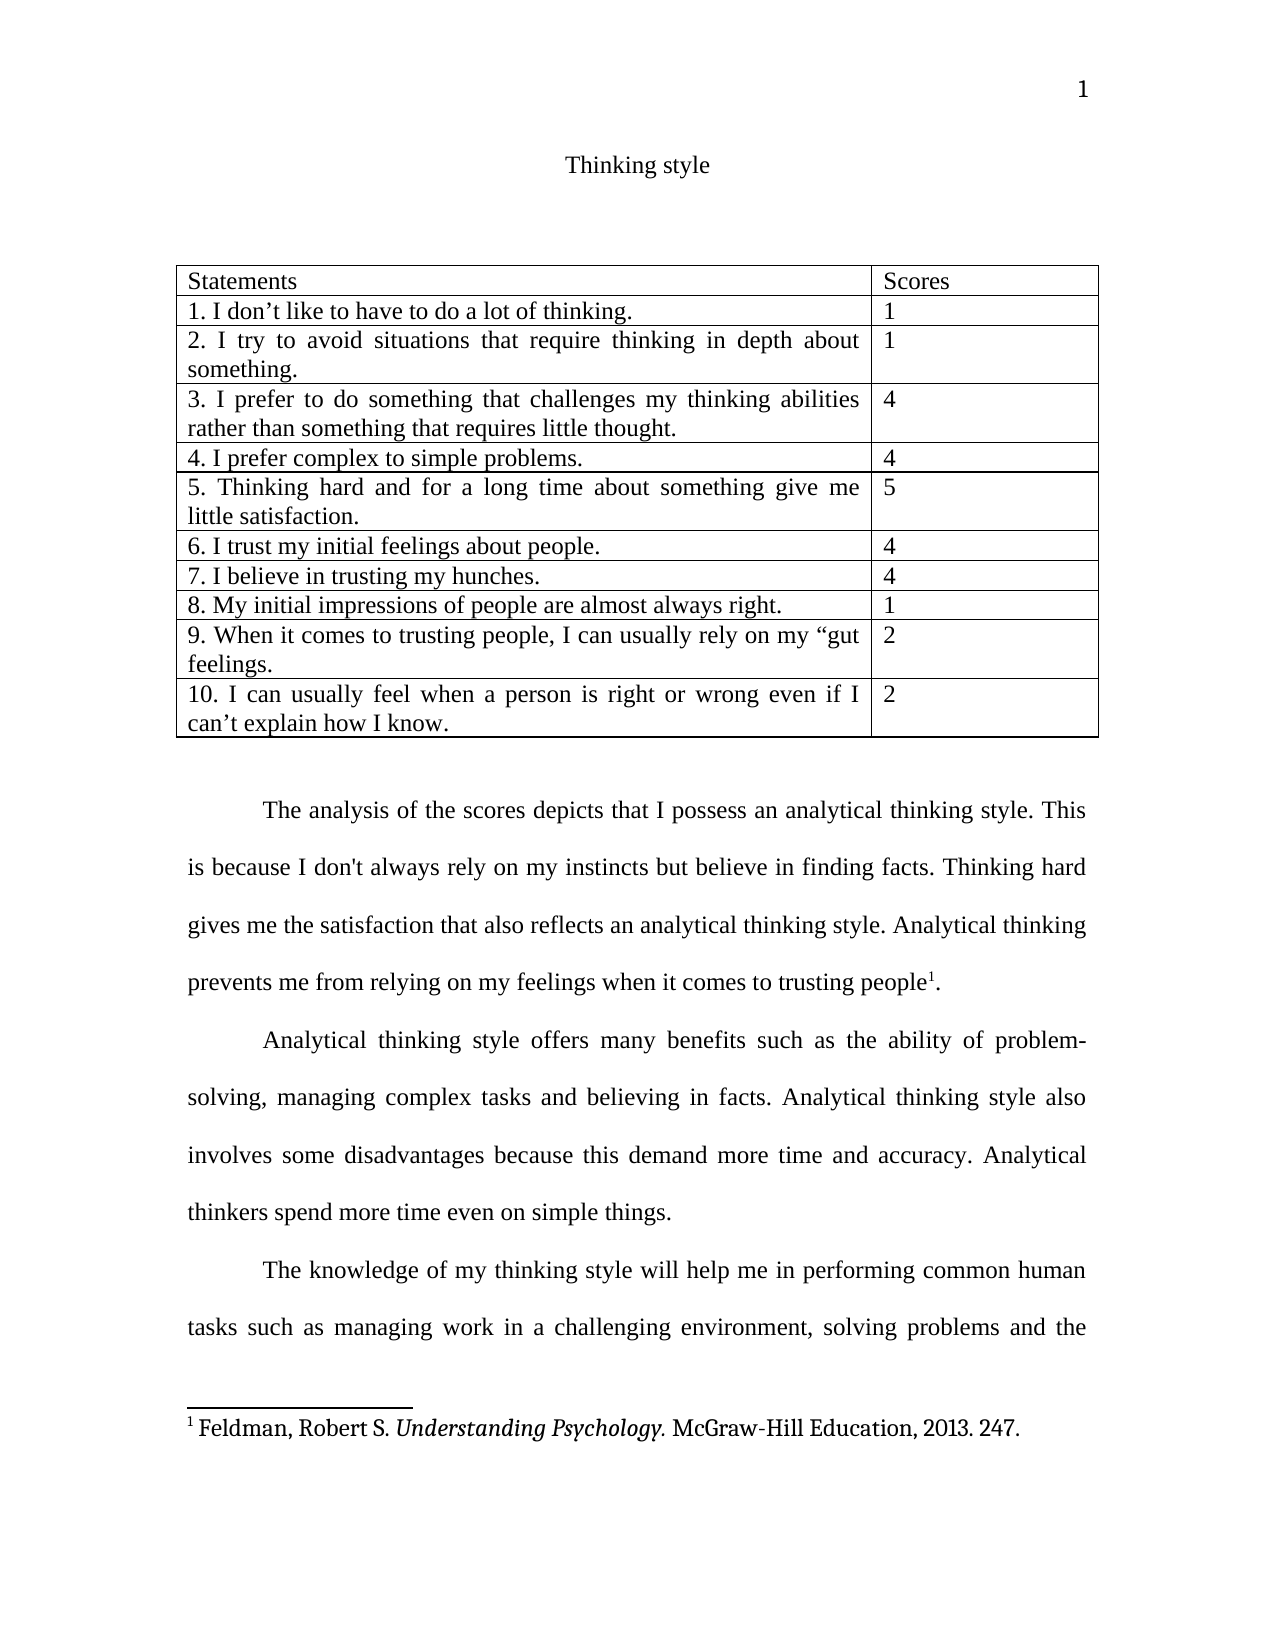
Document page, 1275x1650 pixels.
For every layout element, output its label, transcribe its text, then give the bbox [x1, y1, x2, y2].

table_cell 4 [872, 443, 1098, 471]
text Analytical thinking style offers many benefits such as the ability of problem-solving, managing complex tasks and believing in facts. Analytical thinking style also involves some disadvantages because this demand more time and accuracy. Analytical thinkers spend more time even on simple things. [187, 1025, 1087, 1226]
table_cell 5 [872, 473, 1098, 530]
table_cell 1 [872, 296, 1098, 324]
table_cell 2 [872, 679, 1098, 736]
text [187, 1255, 1087, 1341]
table_cell 2 [872, 620, 1098, 678]
text Thinking style [187, 150, 1087, 179]
table_cell 9. When it comes to trusting people, I can usually rely on my “gut feelings. [177, 620, 871, 678]
table_cell 7. I believe in trusting my hunches. [177, 561, 871, 589]
table_cell 3. I prefer to do something that challenges my thinking abilities rather than something that requires little thought. [177, 384, 871, 442]
table_cell 4 [872, 531, 1098, 560]
table_cell 10. I can usually feel when a person is right or wrong even if I can’t explain how I know. [177, 679, 871, 736]
table_cell 6. I trust my initial feelings about people. [177, 531, 871, 560]
table_cell 4 [872, 384, 1098, 442]
table_cell 4. I prefer complex to simple problems. [177, 443, 871, 471]
table_cell 1 [872, 326, 1098, 383]
table_cell 4 [872, 561, 1098, 589]
table_cell 2. I try to avoid situations that require thinking in depth about something. [177, 326, 871, 383]
table_header Scores [872, 266, 1098, 295]
table_cell 1 [872, 591, 1098, 619]
table_header Statements [177, 266, 871, 295]
table_cell 8. My initial impressions of people are almost always right. [177, 591, 871, 619]
text The analysis of the scores depicts that I possess an analytical thinking style. This is because I don't always rely on my instincts but believe in finding facts. Thinking hard gives me the satisfaction that also reflects an analytical thinking style. Analytical thinking prevents me from relying on my feelings when it comes to trusting people. [187, 795, 1087, 996]
table_cell 5. Thinking hard and for a long time about something give me little satisfaction. [177, 473, 871, 530]
table_cell 1. I don’t like to have to do a lot of thinking. [177, 296, 871, 324]
